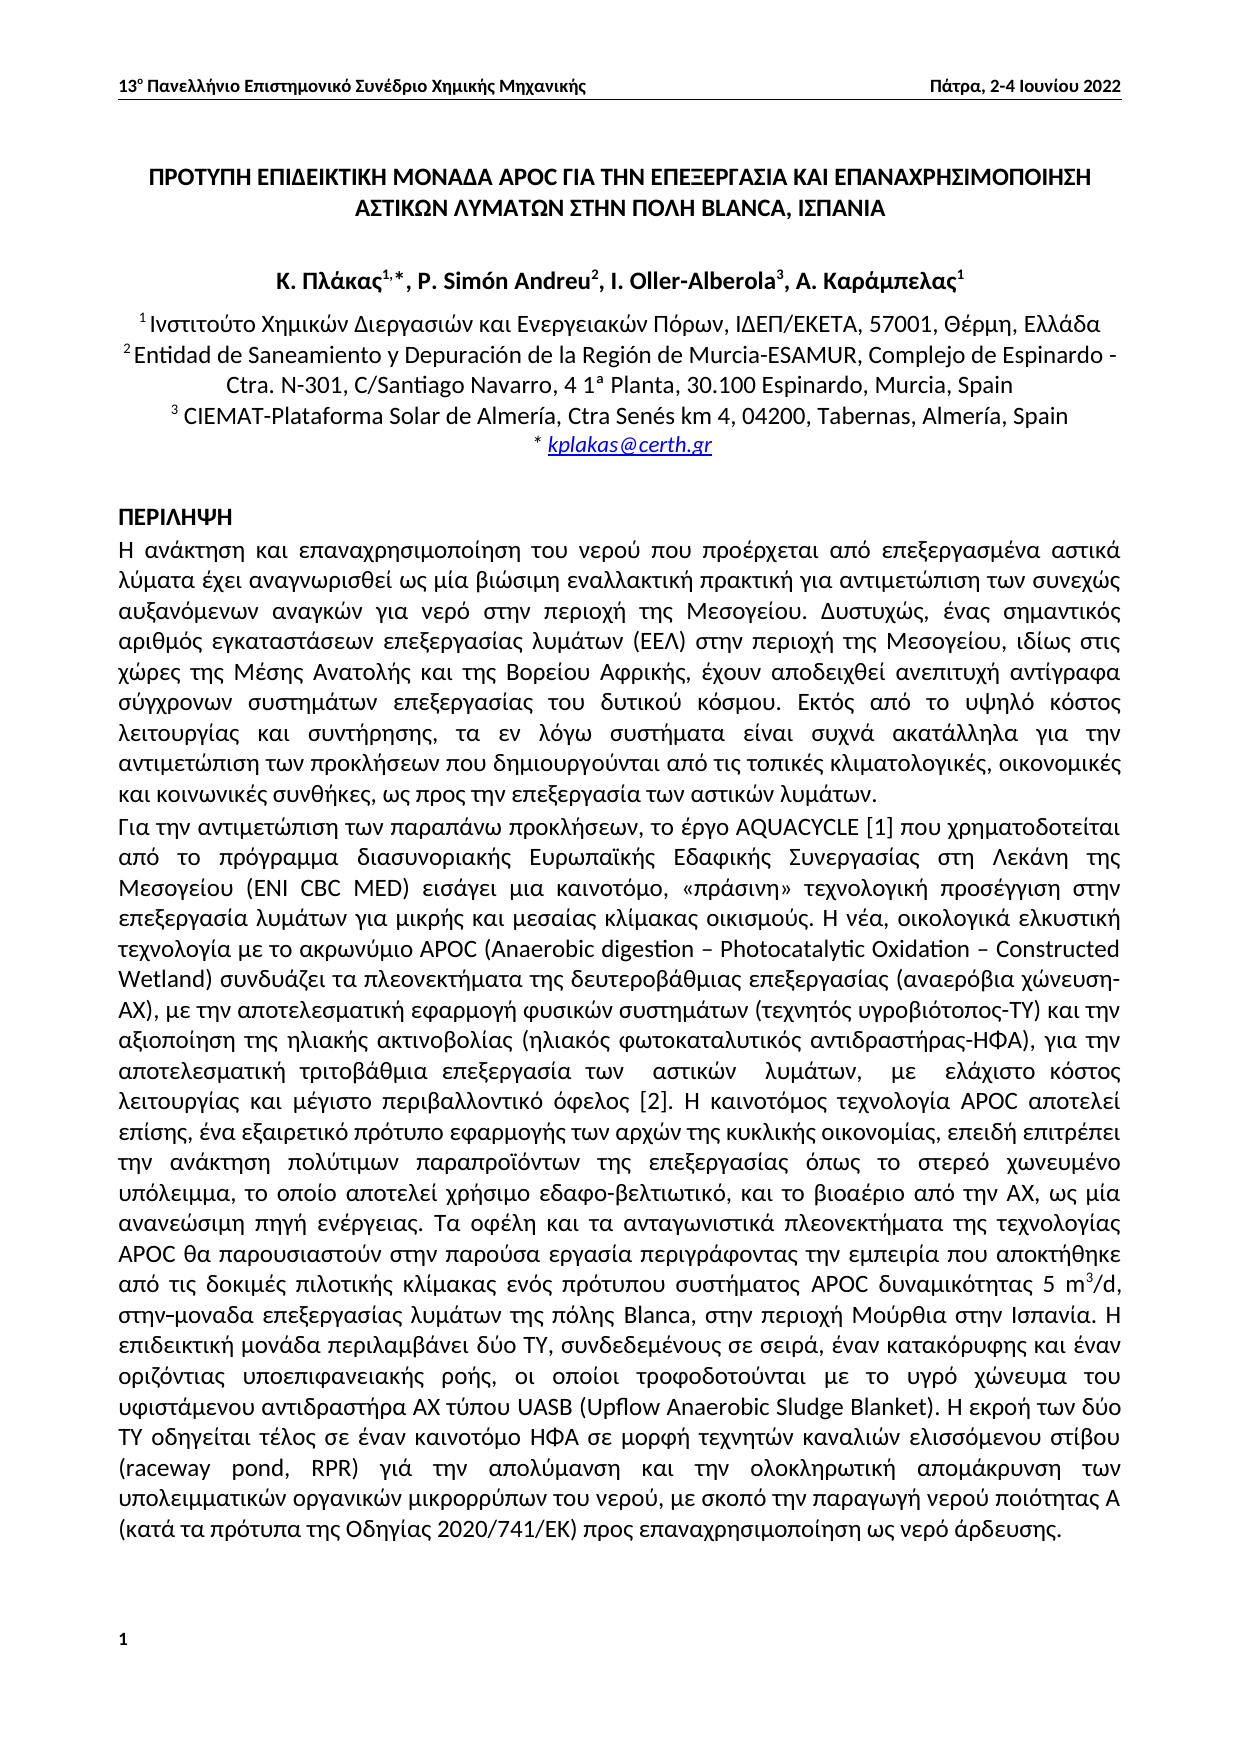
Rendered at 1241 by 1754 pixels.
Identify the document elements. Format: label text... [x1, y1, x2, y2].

text ΠΡΟΤΥΠΗ ΕΠΙΔΕΙΚΤΙΚΗ ΜΟΝΑΔΑ APOC ΓΙΑ ΤΗΝ ΕΠΕΞΕΡΓΑΣΙΑ ΚΑΙ ΕΠΑΝΑΧΡΗΣΙΜΟΠΟΙΗΣΗ ΑΣΤΙΚΩΝ ΛΥΜΑΤΩΝ ΣΤΗΝ ΠΟΛΗ BLANCA, ΙΣΠΑΝΙΑ [118, 161, 1122, 222]
text ΠΕΡΙΛΗΨΗ [118, 501, 1122, 532]
list 2 Entidad de Saneamiento y Depuración de la Región de Murcia-ESAMUR, Complejo de Espinardo - Ctra. N-301, C/Santiago Navarro, 4 1ª Planta, 30.100 Espinardo, Murcia, Spain [118, 339, 1122, 400]
text Η ανάκτηση και επαναχρησιμοποίηση του νερού που προέρχεται από επεξεργασμένα αστικά λύματα έχει αναγνωρισθεί ως μία βιώσιμη εναλλακτική πρακτική για αντιμετώπιση των συνεχώς αυξανόμενων αναγκών για νερό στην περιοχή της Μεσογείου. Δυστυχώς, ένας σημαντικός αριθμός εγκαταστάσεων επεξεργασίας λυμάτων (ΕΕΛ) στην περιοχή της Μεσογείου, ιδίως στις χώρες της Μέσης Ανατολής και της Βορείου Αφρικής, έχουν αποδειχθεί ανεπιτυχή αντίγραφα σύγχρονων συστημάτων επεξεργασίας του δυτικού κόσμου. Εκτός από το υψηλό κόστος λειτουργίας και συντήρησης, τα εν λόγω συστήματα είναι συχνά ακατάλληλα για την αντιμετώπιση των προκλήσεων που δημιουργούνται από τις τοπικές κλιματολογικές, οικονομικές και κοινωνικές συνθήκες, ως προς την επεξεργασία των αστικών λυμάτων. [118, 534, 1122, 809]
list * kplakas@certh.gr [118, 430, 1122, 458]
text Κ. Πλάκας1,*, P. Simón Andreu2, I. Oller-Alberola3, Α. Καράμπελας1 [118, 265, 1122, 296]
list 3 CIEMAT-Plataforma Solar de Almería, Ctra Senés km 4, 04200, Tabernas, Almería, Spain [118, 400, 1122, 430]
text Για την αντιμετώπιση των παραπάνω προκλήσεων, το έργο AQUACYCLE [1] που χρηματοδοτείται από το πρόγραμμα διασυνοριακής Ευρωπαϊκής Εδαφικής Συνεργασίας στη Λεκάνη της Μεσογείου (ENI CBC MED) εισάγει μια καινοτόμο, «πράσινη» τεχνολογική προσέγγιση στην επεξεργασία λυμάτων για μικρής και μεσαίας κλίμακας οικισμούς. Η νέα, οικολογικά ελκυστική τεχνολογία με το ακρωνύμιο APOC (Anaerobic digestion – Photocatalytic Oxidation – Constructed Wetland) συνδυάζει τα πλεονεκτήματα της δευτεροβάθμιας επεξεργασίας (αναερόβια χώνευση-ΑΧ), με την αποτελεσματική εφαρμογή φυσικών συστημάτων (τεχνητός υγροβιότοπος-ΤΥ) και την αξιοποίηση της ηλιακής ακτινοβολίας (ηλιακός φωτοκαταλυτικός αντιδραστήρας-ΗΦΑ), για την αποτελεσματική τριτοβάθμια επεξεργασία των αστικών λυμάτων, με ελάχιστο κόστος λειτουργίας και μέγιστο περιβαλλοντικό όφελος [2]. Η καινοτόμος τεχνολογία APOC αποτελεί επίσης, ένα εξαιρετικό πρότυπο εφαρμογής των αρχών της κυκλικής οικονομίας, επειδή επιτρέπει την ανάκτηση πολύτιμων παραπροϊόντων της επεξεργασίας όπως το στερεό χωνευμένο υπόλειμμα, το οποίο αποτελεί χρήσιμο εδαφο-βελτιωτικό, και το βιοαέριο από την ΑΧ, ως μία ανανεώσιμη πηγή ενέργειας. Τα οφέλη και τα ανταγωνιστικά πλεονεκτήματα της τεχνολογίας APOC θα παρουσιαστούν στην παρούσα εργασία περιγράφοντας την εμπειρία που αποκτήθηκε από τις δοκιμές πιλοτικής κλίμακας ενός πρότυπου συστήματος APOC δυναμικότητας 5 m3/d, στην μοναδα επεξεργασίας λυμάτων της πόλης Blanca, στην περιοχή Μούρθια στην Ισπανία. Η επιδεικτική μονάδα περιλαμβάνει δύο ΤΥ, συνδεδεμένους σε σειρά, έναν κατακόρυφης και έναν οριζόντιας υποεπιφανειακής ροής, οι οποίοι τροφοδοτούνται με το υγρό χώνευμα του υφιστάμενου αντιδραστήρα ΑΧ τύπου UASB (Upflow Anaerobic Sludge Blanket). Η εκροή των δύο ΤΥ οδηγείται τέλος σε έναν καινοτόμο ΗΦΑ σε μορφή τεχνητών καναλιών ελισσόμενου στίβου (raceway pond, RPR) γιά την απολύμανση και την ολοκληρωτική απομάκρυνση των υπολειμματικών οργανικών μικρορρύπων του νερού, με σκοπό την παραγωγή νερού ποιότητας Α (κατά τα πρότυπα της Οδηγίας 2020/741/ΕΚ) προς επαναχρησιμοποίηση ως νερό άρδευσης. [118, 811, 1122, 1543]
list 1 Ινστιτούτο Χημικών Διεργασιών και Ενεργειακών Πόρων, ΙΔΕΠ/EKETA, 57001, Θέρμη, Ελλάδα [118, 308, 1122, 339]
